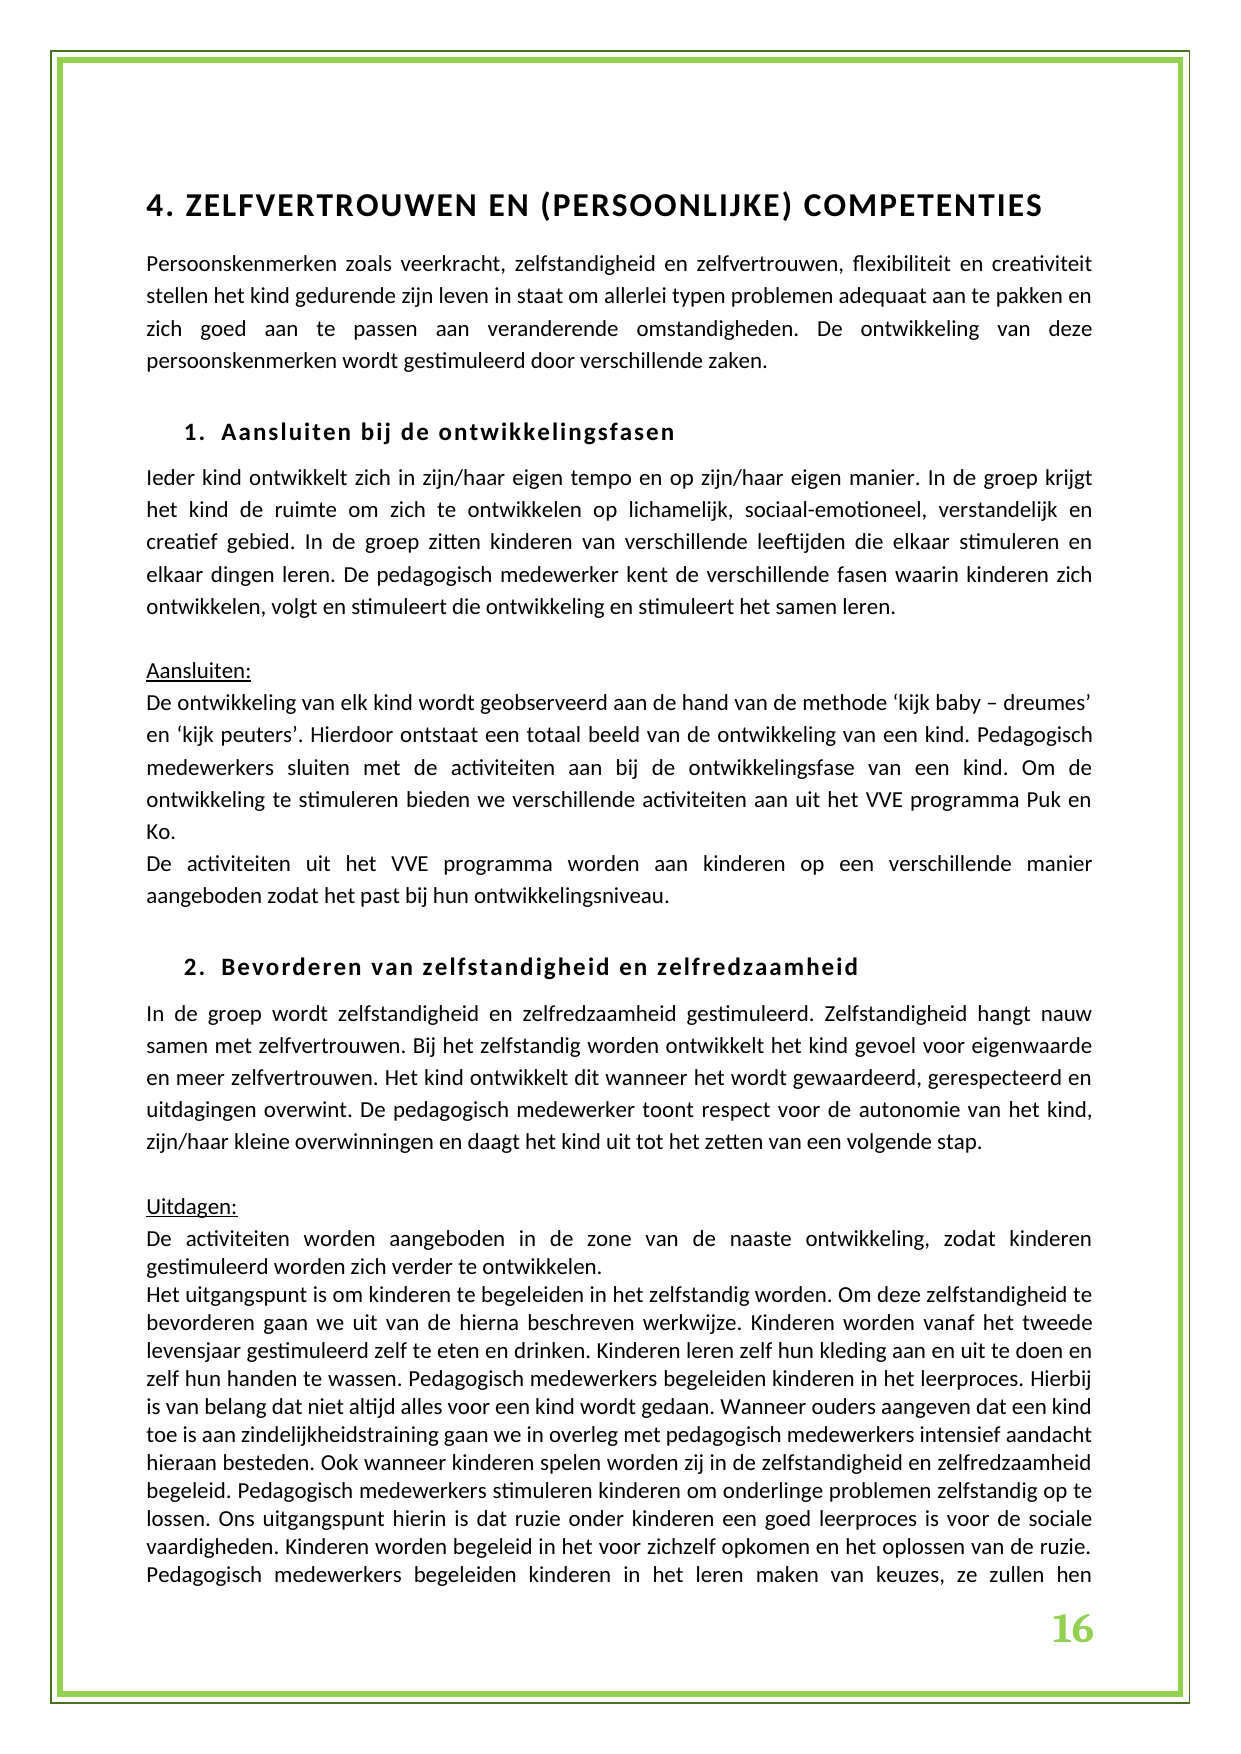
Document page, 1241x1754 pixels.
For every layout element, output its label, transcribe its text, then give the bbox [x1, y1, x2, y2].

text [146, 1280, 1094, 1588]
text In de groep wordt zelfstandigheid en zelfredzaamheid gestimuleerd. Zelfstandigheid hangt nauw samen met zelfvertrouwen. Bij het zelfstandig worden ontwikkelt het kind gevoel voor eigenwaarde en meer zelfvertrouwen. Het kind ontwikkelt dit wanneer het wordt gewaardeerd, gerespecteerd en uitdagingen overwint. De pedagogisch medewerker toont respect voor de autonomie van het kind, zijn/haar kleine overwinningen en daagt het kind uit tot het zetten van een volgende stap. [146, 999, 1094, 1156]
text Aansluiten: [146, 656, 1094, 684]
text Ieder kind ontwikkelt zich in zijn/haar eigen tempo en op zijn/haar eigen manier. In de groep krijgt het kind de ruimte om zich te ontwikkelen op lichamelijk, sociaal-emotioneel, verstandelijk en creatief gebied. In de groep zitten kinderen van verschillende leeftijden die elkaar stimuleren en elkaar dingen leren. De pedagogisch medewerker kent de verschillende fasen waarin kinderen zich ontwikkelen, volgt en stimuleert die ontwikkeling en stimuleert het samen leren. [146, 463, 1094, 620]
text Uitdagen: [146, 1192, 1094, 1220]
list Aansluiten bij de ontwikkelingsfasen [184, 416, 1094, 446]
text Persoonskenmerken zoals veerkracht, zelfstandigheid en zelfvertrouwen, flexibiliteit en creativiteit stellen het kind gedurende zijn leven in staat om allerlei typen problemen adequaat aan te pakken en zich goed aan te passen aan veranderende omstandigheden. De ontwikkeling van deze persoonskenmerken wordt gestimuleerd door verschillende zaken. [146, 249, 1094, 374]
text 4. Zelfvertrouwen en (persoonlijke) competenties [146, 184, 1094, 224]
text De activiteiten uit het VVE programma worden aan kinderen op een verschillende manier aangeboden zodat het past bij hun ontwikkelingsniveau. [146, 849, 1094, 909]
text De ontwikkeling van elk kind wordt geobserveerd aan de hand van de methode ‘kijk baby – dreumes’ en ‘kijk peuters’. Hierdoor ontstaat een totaal beeld van de ontwikkeling van een kind. Pedagogisch medewerkers sluiten met de activiteiten aan bij de ontwikkelingsfase van een kind. Om de ontwikkeling te stimuleren bieden we verschillende activiteiten aan uit het VVE programma Puk en Ko. [146, 688, 1094, 845]
text De activiteiten worden aangeboden in de zone van de naaste ontwikkeling, zodat kinderen gestimuleerd worden zich verder te ontwikkelen. [146, 1224, 1094, 1280]
list Bevorderen van zelfstandigheid en zelfredzaamheid [184, 951, 1094, 982]
